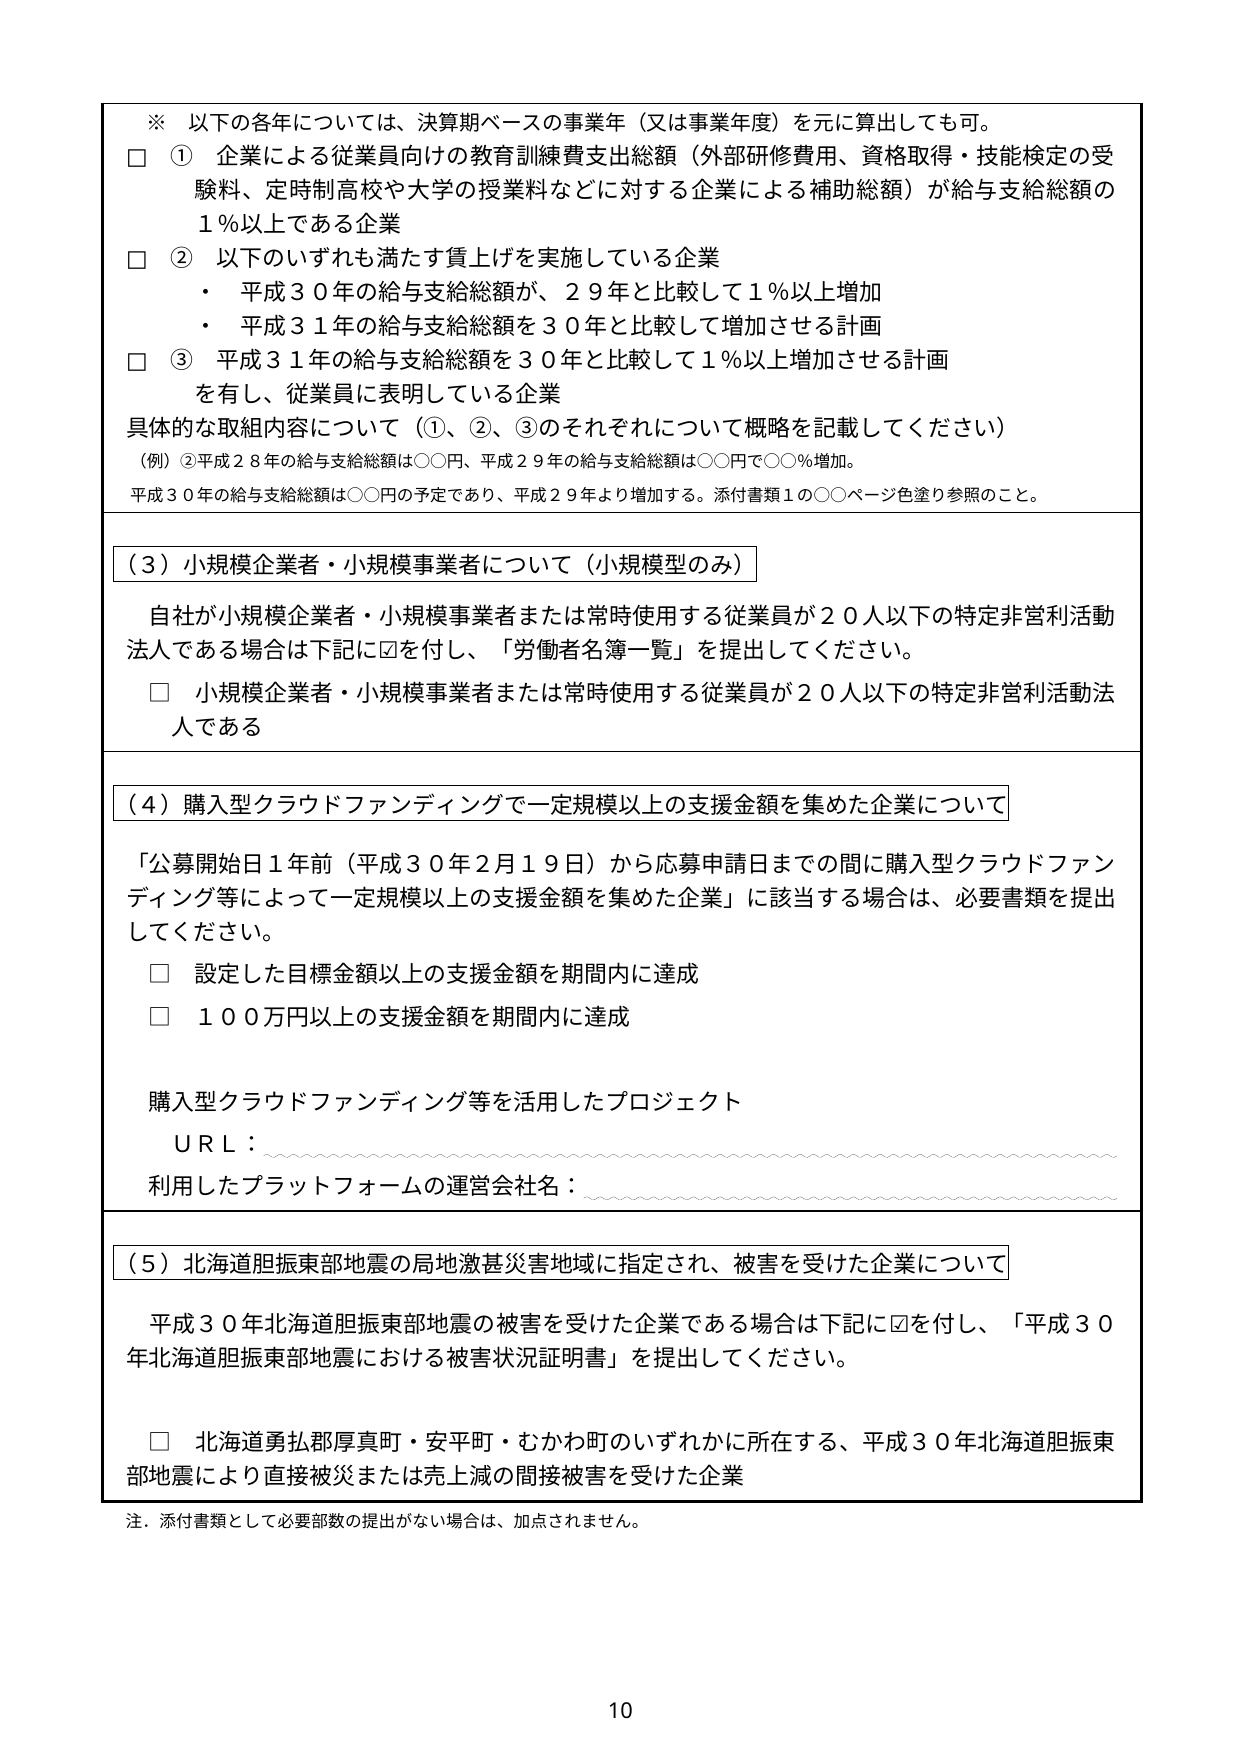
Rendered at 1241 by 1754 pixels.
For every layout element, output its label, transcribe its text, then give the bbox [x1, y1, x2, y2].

table_cell （５）北海道胆振東部地震の局地激甚災害地域に指定され、被害を受けた企業について 平成３０年北海道胆振東部地震の被害を受けた企業である場合は下記に☑を付し、「平成３０年北海道胆振東部地震における被害状況証明書」を提出してください。 □ 北海道勇払郡厚真町・安平町・むかわ町のいずれかに所在する、平成３０年北海道胆振東部地震により直接被災または売上減の間接被害を受けた企業 [104, 1212, 1140, 1500]
table_cell （４）購入型クラウドファンディングで一定規模以上の支援金額を集めた企業について 「公募開始日１年前（平成３０年２月１９日）から応募申請日までの間に購入型クラウドファンディング等によって一定規模以上の支援金額を集めた企業」に該当する場合は、必要書類を提出してください。 □ 設定した目標金額以上の支援金額を期間内に達成 □ １００万円以上の支援金額を期間内に達成 購入型クラウドファンディング等を活用したプロジェクト ＵＲＬ： 利用したプラットフォームの運営会社名： [104, 752, 1140, 1210]
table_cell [104, 104, 1140, 511]
text 注．添付書類として必要部数の提出がない場合は、加点されません。 [125, 1503, 1140, 1537]
table_cell （３）小規模企業者・小規模事業者について（小規模型のみ） 自社が小規模企業者・小規模事業者または常時使用する従業員が２０人以下の特定非営利活動法人である場合は下記に☑を付し、「労働者名簿一覧」を提出してください。 □ 小規模企業者・小規模事業者または常時使用する従業員が２０人以下の特定非営利活動法人である [104, 513, 1140, 751]
